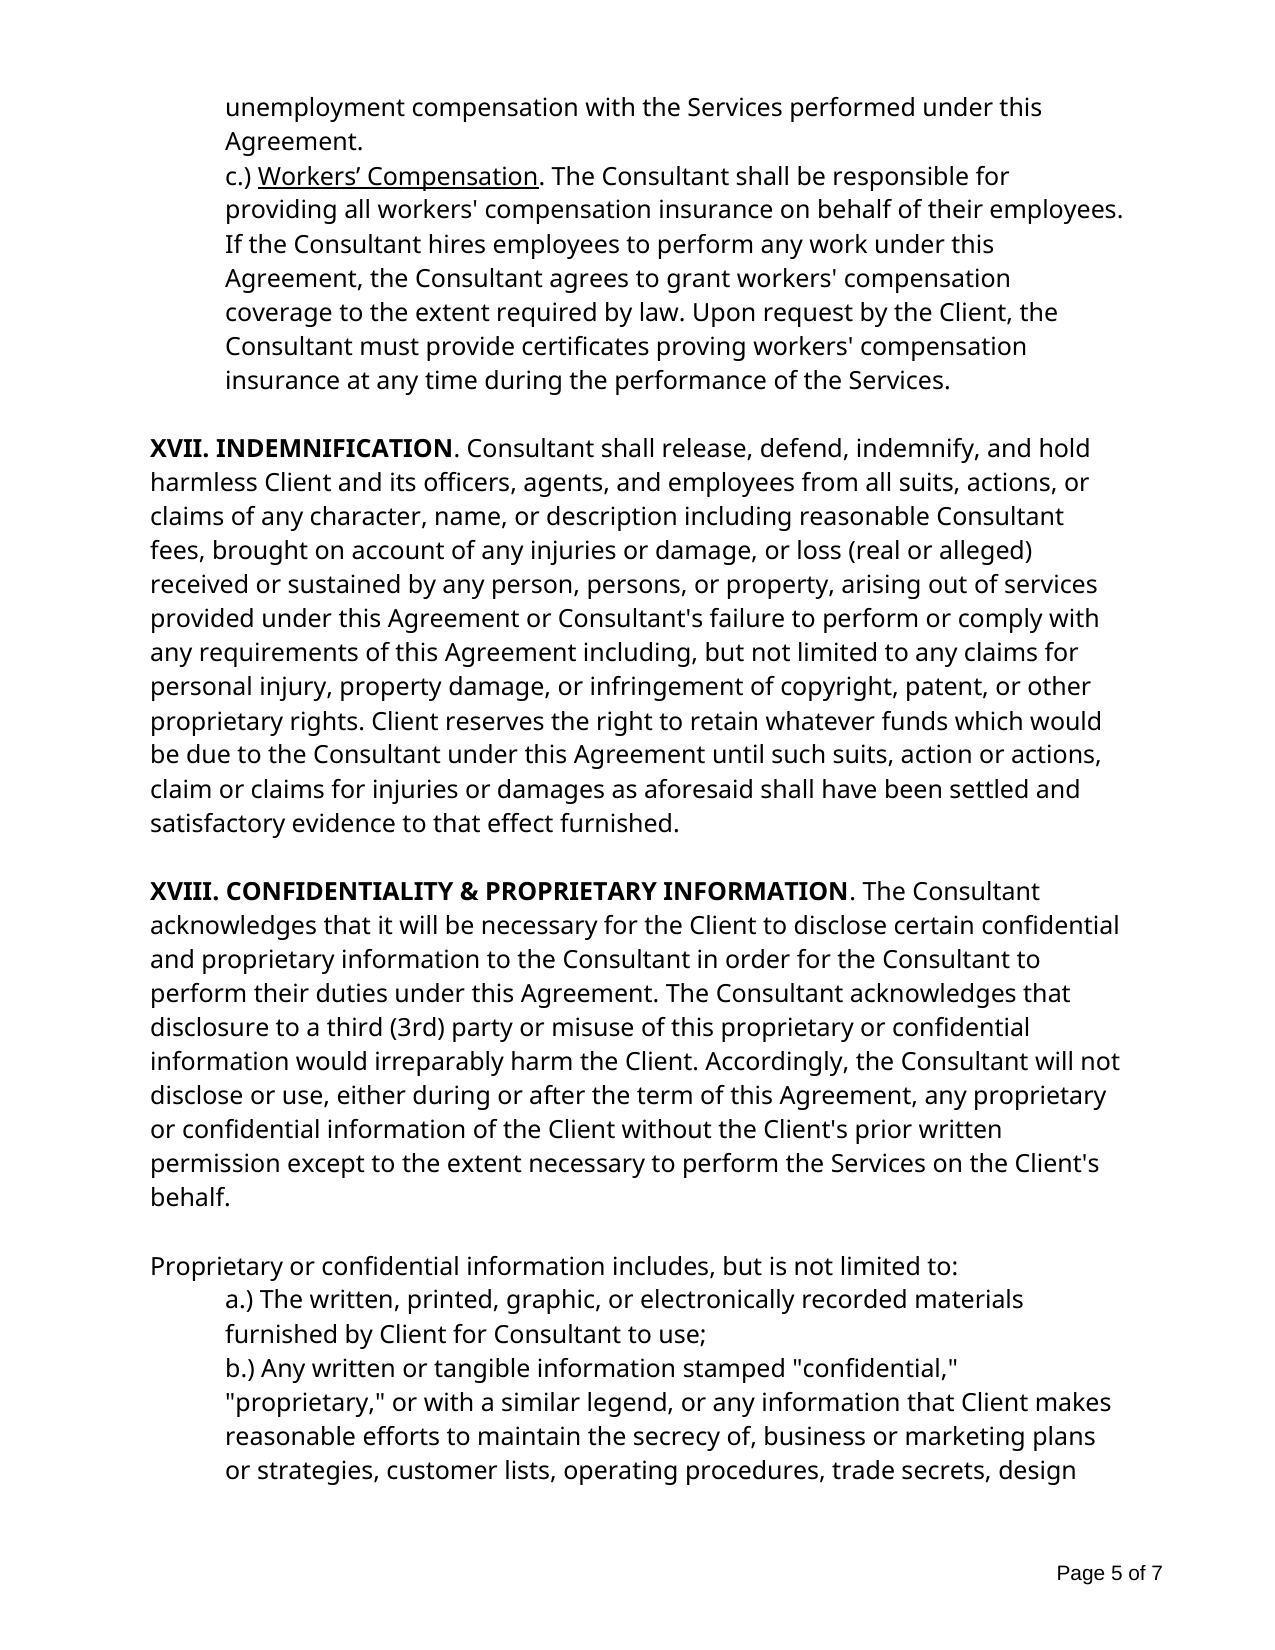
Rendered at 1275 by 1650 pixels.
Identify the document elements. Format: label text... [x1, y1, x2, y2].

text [225, 90, 1125, 158]
text XVII. INDEMNIFICATION. Consultant shall release, defend, indemnify, and hold harmless Client and its officers, agents, and employees from all suits, actions, or claims of any character, name, or description including reasonable Consultant fees, brought on account of any injuries or damage, or loss (real or alleged) received or sustained by any person, persons, or property, arising out of services provided under this Agreement or Consultant's failure to perform or comply with any requirements of this Agreement including, but not limited to any claims for personal injury, property damage, or infringement of copyright, patent, or other proprietary rights. Client reserves the right to retain whatever funds which would be due to the Consultant under this Agreement until such suits, action or actions, claim or claims for injuries or damages as aforesaid shall have been settled and satisfactory evidence to that effect furnished. [150, 431, 1125, 839]
text a.) The written, printed, graphic, or electronically recorded materials furnished by Client for Consultant to use; [225, 1282, 1125, 1350]
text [225, 1350, 1125, 1487]
text c.) Workers’ Compensation. The Consultant shall be responsible for providing all workers' compensation insurance on behalf of their employees. If the Consultant hires employees to perform any work under this Agreement, the Consultant agrees to grant workers' compensation coverage to the extent required by law. Upon request by the Client, the Consultant must provide certificates proving workers' compensation insurance at any time during the performance of the Services. [225, 158, 1125, 397]
text Proprietary or confidential information includes, but is not limited to: [150, 1248, 1125, 1282]
text XVIII. CONFIDENTIALITY & PROPRIETARY INFORMATION. The Consultant acknowledges that it will be necessary for the Client to disclose certain confidential and proprietary information to the Consultant in order for the Consultant to perform their duties under this Agreement. The Consultant acknowledges that disclosure to a third (3rd) party or misuse of this proprietary or confidential information would irreparably harm the Client. Accordingly, the Consultant will not disclose or use, either during or after the term of this Agreement, any proprietary or confidential information of the Client without the Client's prior written permission except to the extent necessary to perform the Services on the Client's behalf. [150, 873, 1125, 1214]
